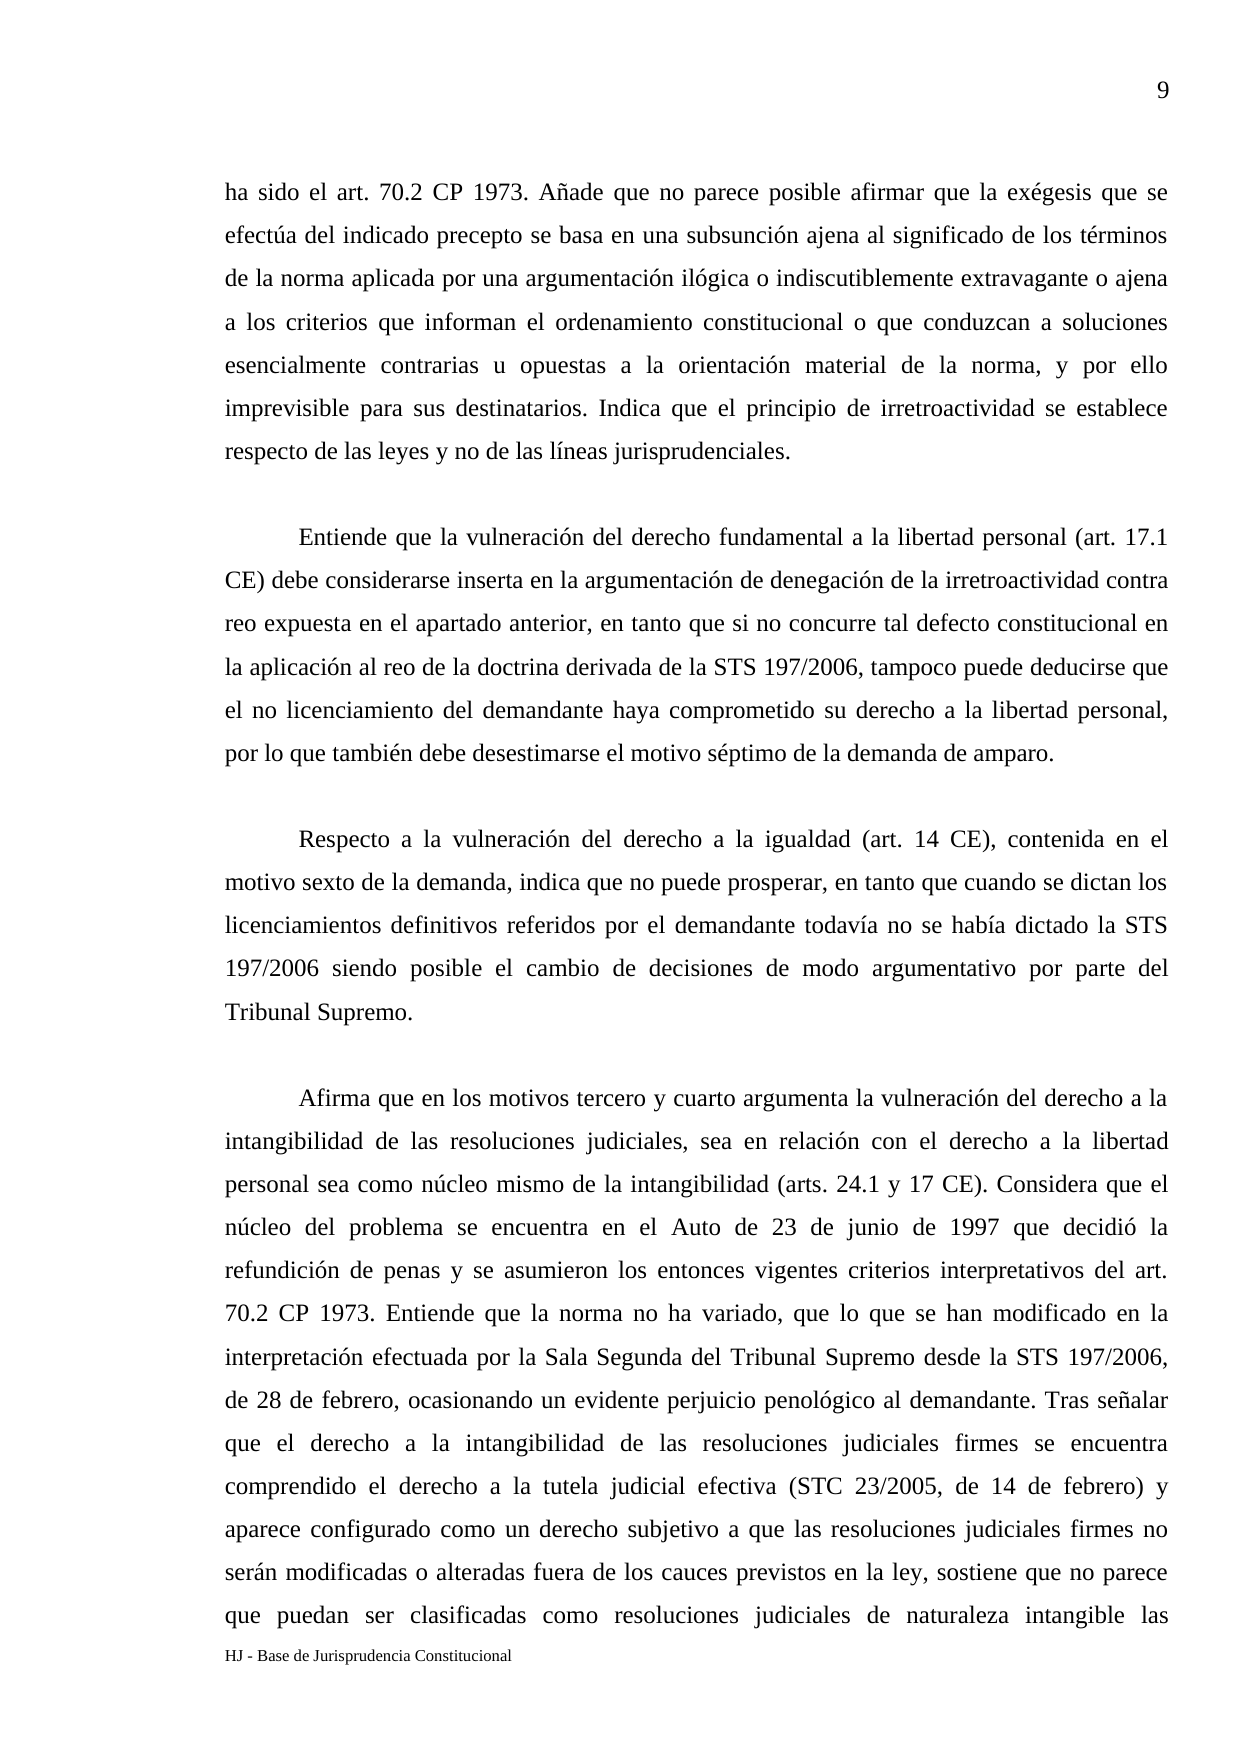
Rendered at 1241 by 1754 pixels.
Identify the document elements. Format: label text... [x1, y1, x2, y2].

text Respecto a la vulneración del derecho a la igualdad (art. 14 CE), contenida en el motivo sexto de la demanda, indica que no puede prosperar, en tanto que cuando se dictan los licenciamientos definitivos referidos por el demandante todavía no se había dictado la STS 197/2006 siendo posible el cambio de decisiones de modo argumentativo por parte del Tribunal Supremo. [224, 824, 1169, 1025]
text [224, 177, 1169, 465]
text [224, 1083, 1169, 1629]
text Entiende que la vulneración del derecho fundamental a la libertad personal (art. 17.1 CE) debe considerarse inserta en la argumentación de denegación de la irretroactividad contra reo expuesta en el apartado anterior, en tanto que si no concurre tal defecto constitucional en la aplicación al reo de la doctrina derivada de la STS 197/2006, tampoco puede deducirse que el no licenciamiento del demandante haya comprometido su derecho a la libertad personal, por lo que también debe desestimarse el motivo séptimo de la demanda de amparo. [224, 522, 1169, 767]
